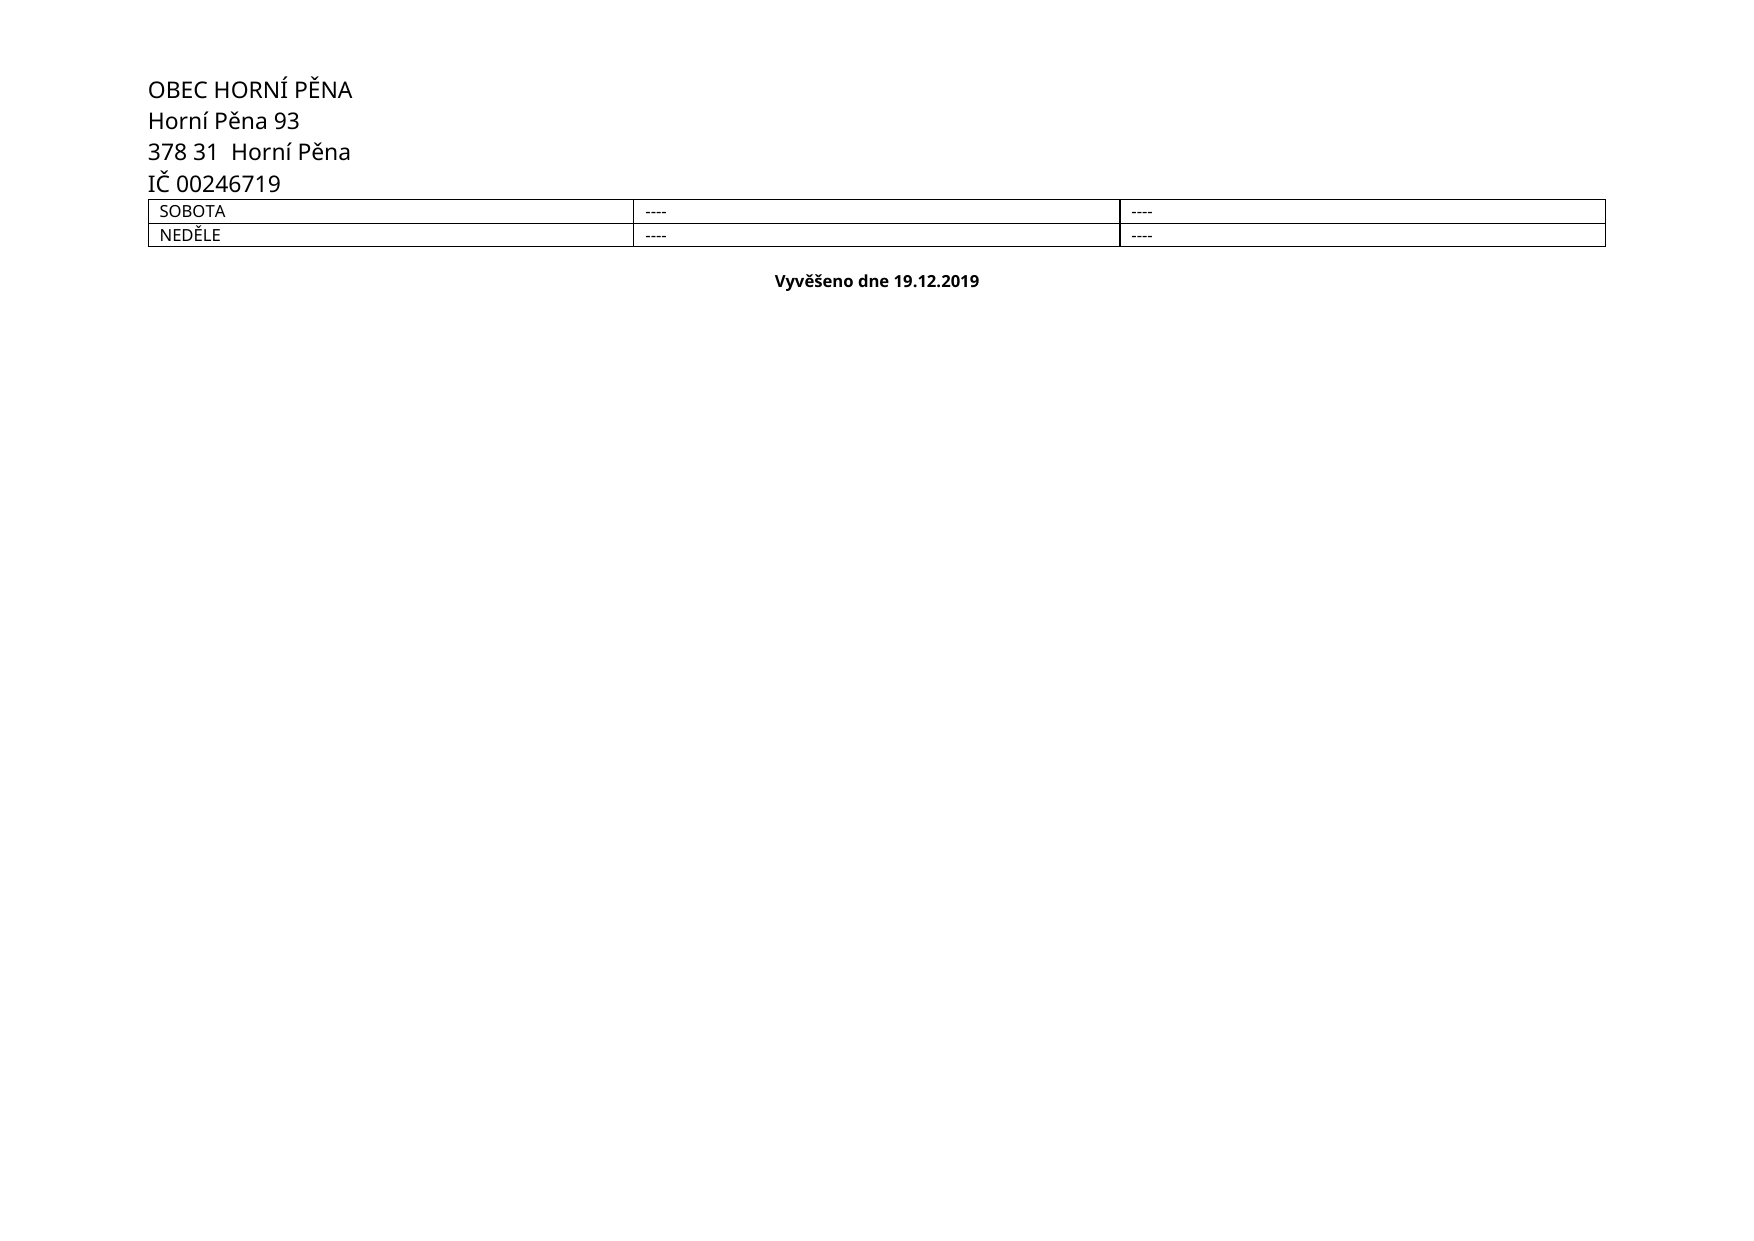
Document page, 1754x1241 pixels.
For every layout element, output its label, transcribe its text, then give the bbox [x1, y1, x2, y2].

table_cell ---- [634, 224, 1119, 246]
table_cell ---- [1121, 200, 1605, 222]
table_cell NEDĚLE [149, 224, 633, 246]
text Vyvěšeno dne 19.12.2019 [148, 270, 1606, 293]
table_cell SOBOTA [149, 200, 633, 222]
table_cell ---- [634, 200, 1119, 222]
table_cell ---- [1121, 224, 1605, 246]
